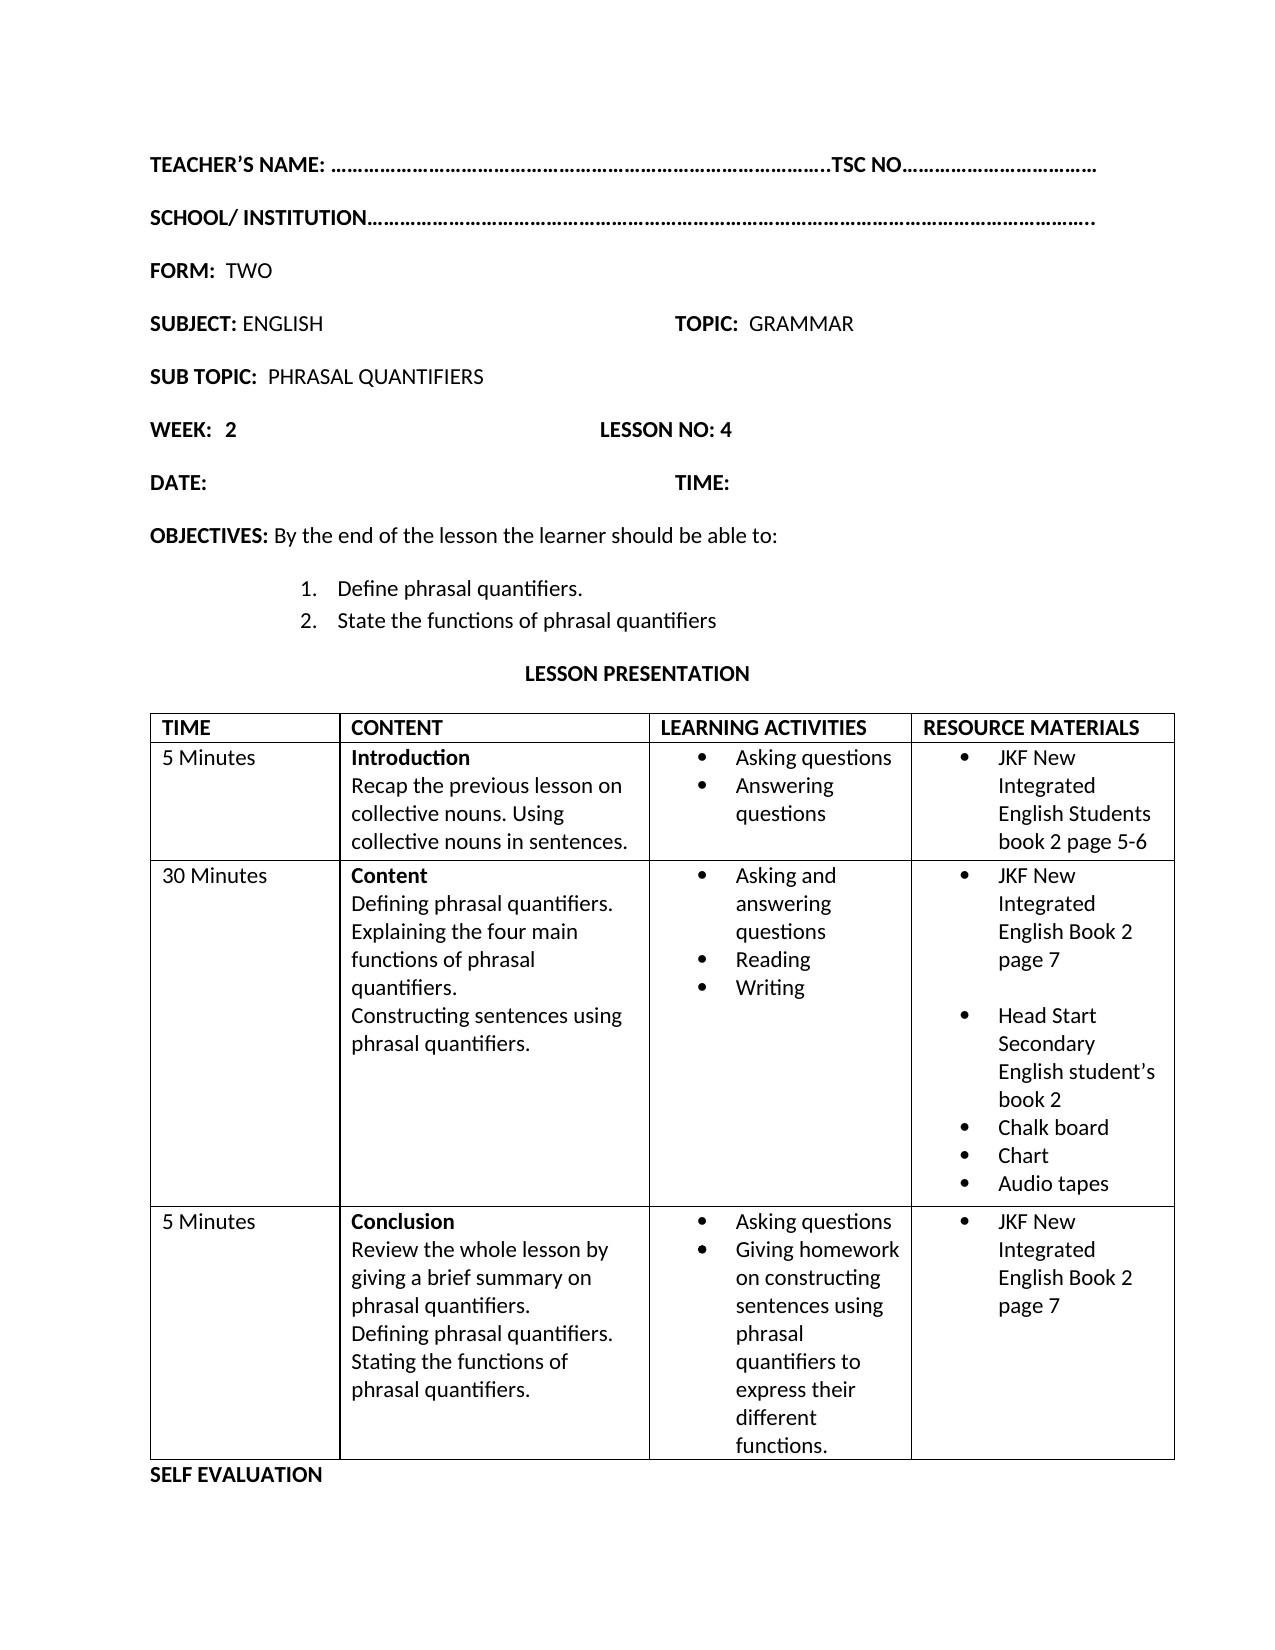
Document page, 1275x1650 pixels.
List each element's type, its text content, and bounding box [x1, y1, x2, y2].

table_cell Asking and answering questions Reading Writing [650, 861, 911, 1206]
list Define phrasal quantifiers. [300, 574, 1125, 602]
text DATE: TIME: [150, 468, 1125, 496]
table_cell 30 Minutes [151, 861, 339, 1206]
text TEACHER’S NAME: ………………………………………………………………………………..TSC NO……………………………… [150, 150, 1125, 178]
table_cell JKF New Integrated English Book 2 page 7 Head Start Secondary English student’s book 2 Chalk board Chart Audio tapes [912, 861, 1174, 1206]
list State the functions of phrasal quantifiers [300, 606, 1125, 634]
table_cell JKF New Integrated English Book 2 page 7 [912, 1207, 1174, 1459]
table_header CONTENT [341, 714, 649, 742]
table_cell Asking questions Giving homework on constructing sentences using phrasal quantifiers to express their different functions. [650, 1207, 911, 1459]
text WEEK: 2 LESSON NO: 4 [150, 415, 1125, 443]
text SELF EVALUATION [150, 1460, 1125, 1488]
text SUBJECT: ENGLISH TOPIC: GRAMMAR [150, 309, 1125, 337]
table_header LEARNING ACTIVITIES [650, 714, 911, 742]
table_header RESOURCE MATERIALS [912, 714, 1174, 742]
text LESSON PRESENTATION [150, 659, 1125, 687]
text FORM: TWO [150, 256, 1125, 284]
table_cell 5 Minutes [151, 743, 339, 860]
text OBJECTIVES: By the end of the lesson the learner should be able to: [150, 521, 1125, 549]
table_header TIME [151, 714, 339, 742]
table_cell Introduction Recap the previous lesson on collective nouns. Using collective nouns in sentences. [341, 743, 649, 860]
table_cell Conclusion Review the whole lesson by giving a brief summary on phrasal quantifiers. Defining phrasal quantifiers. Stating the functions of phrasal quantifiers. [341, 1207, 649, 1459]
text SCHOOL/ INSTITUTION…………………………………………………………………………………………………………………….. [150, 203, 1125, 231]
table_cell 5 Minutes [151, 1207, 339, 1459]
table_cell JKF New Integrated English Students book 2 page 5-6 [912, 743, 1174, 860]
text SUB TOPIC: PHRASAL QUANTIFIERS [150, 362, 1125, 390]
table_cell Content Defining phrasal quantifiers. Explaining the four main functions of phrasal quantifiers. Constructing sentences using phrasal quantifiers. [341, 861, 649, 1206]
table_cell Asking questions Answering questions [650, 743, 911, 860]
